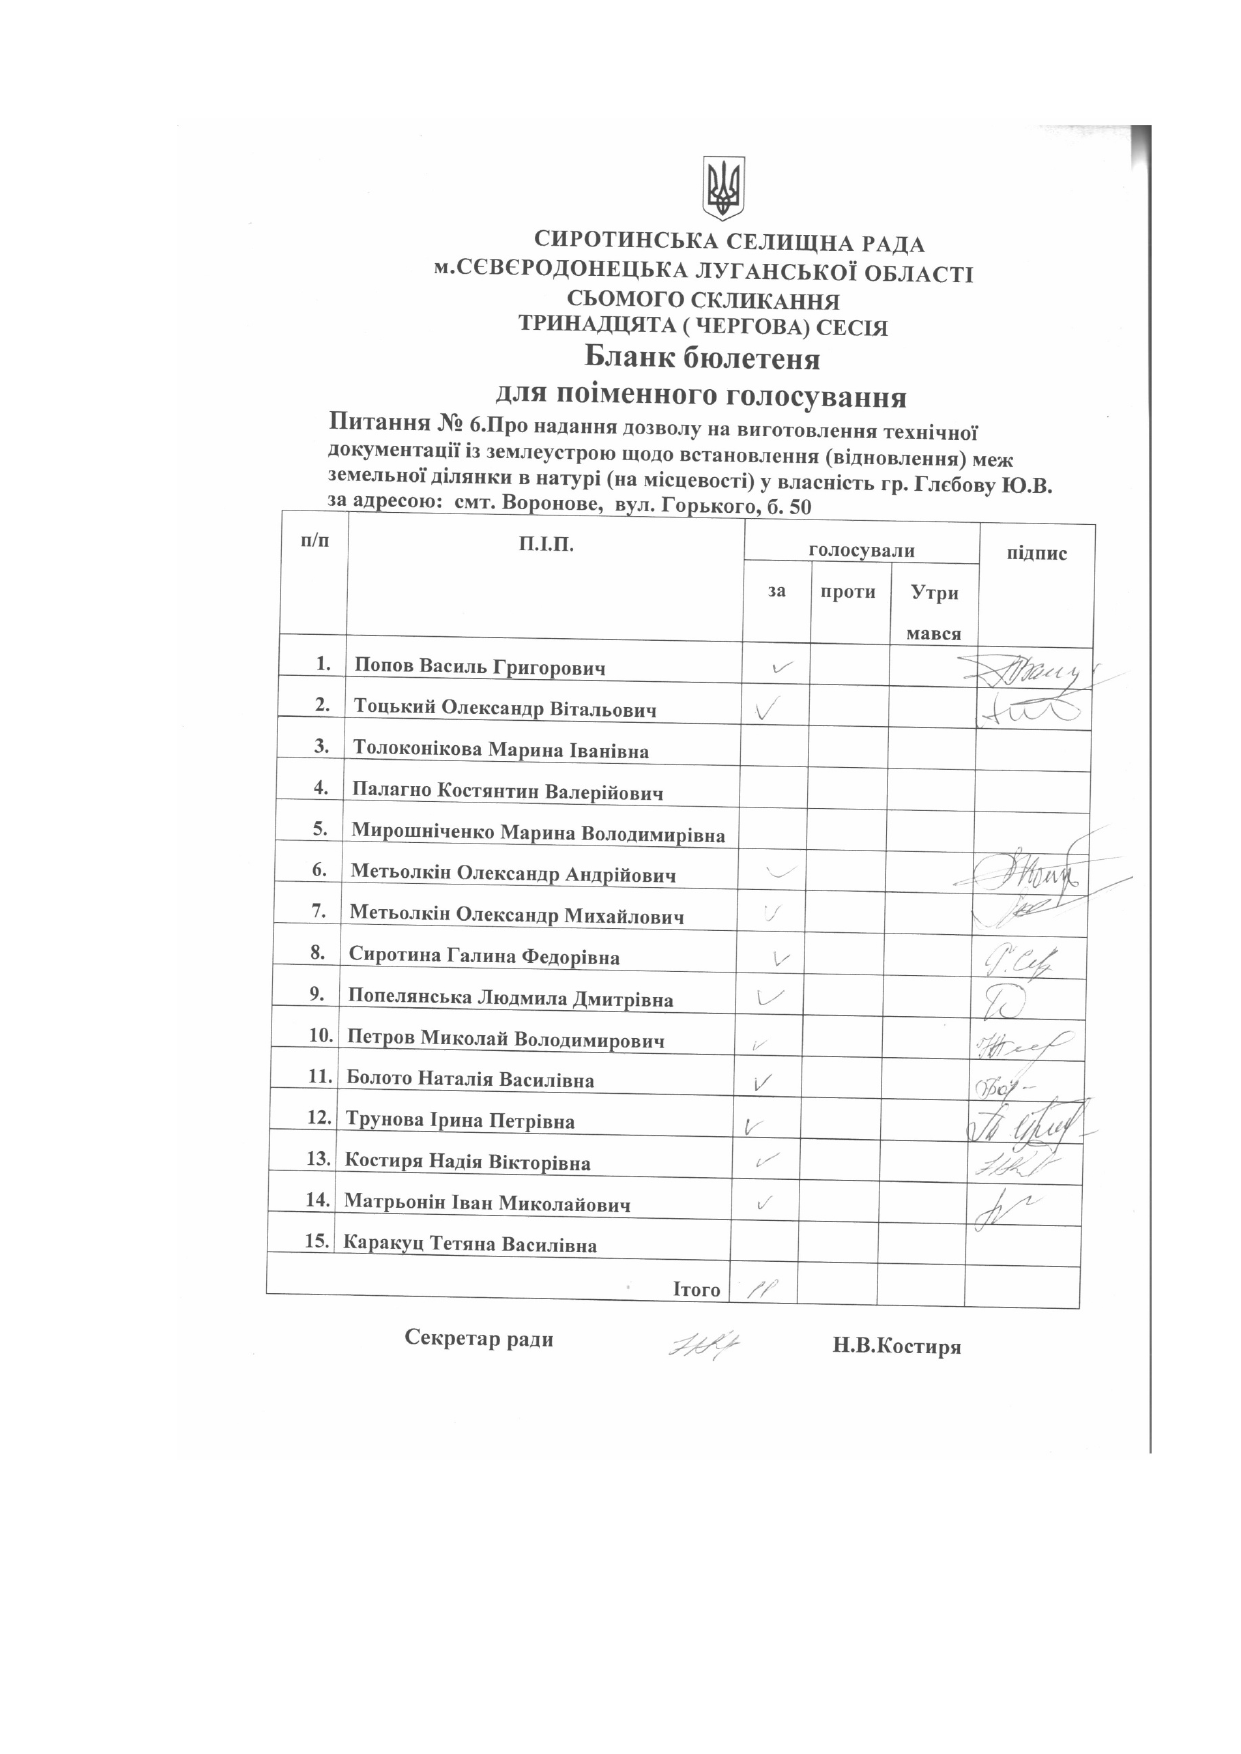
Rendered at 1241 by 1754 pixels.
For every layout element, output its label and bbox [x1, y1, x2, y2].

picture [177, 118, 1152, 1460]
